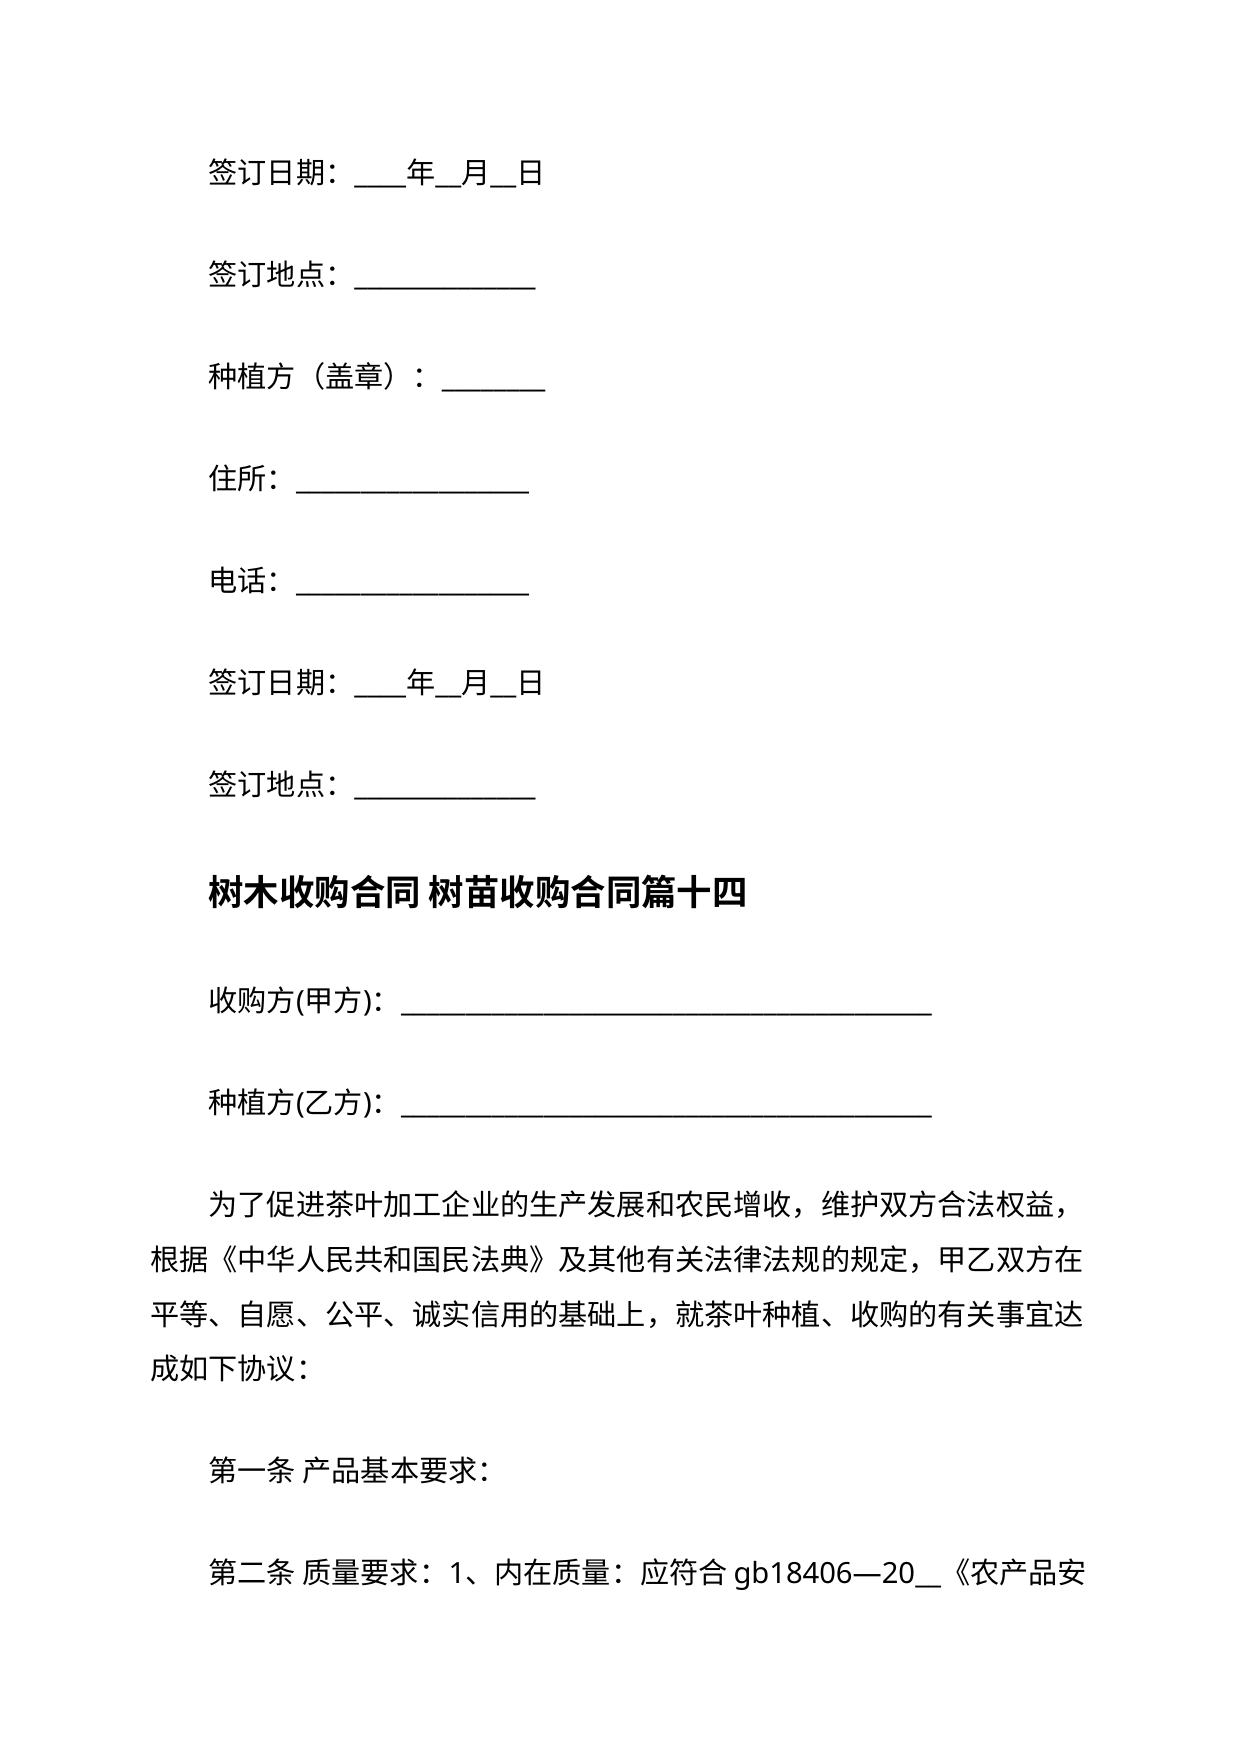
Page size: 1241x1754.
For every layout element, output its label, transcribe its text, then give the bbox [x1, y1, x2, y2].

text 为了促进茶叶加工企业的生产发展和农民增收，维护双方合法权益，根据《中华人民共和国民法典》及其他有关法律法规的规定，甲乙双方在平等、自愿、公平、诚实信用的基础上，就茶叶种植、收购的有关事宜达成如下协议： [150, 1181, 1090, 1388]
text 签订地点：______________ [150, 252, 1090, 294]
text 签订日期：____年__月__日 [150, 660, 1090, 702]
text 种植方（盖章）：________ [150, 354, 1090, 396]
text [150, 1549, 1090, 1592]
text 签订日期：____年__月__日 [150, 150, 1090, 192]
text 签订地点：______________ [150, 762, 1090, 804]
text 树木收购合同 树苗收购合同篇十四 [150, 864, 1090, 915]
text 第一条 产品基本要求： [150, 1448, 1090, 1490]
text 住所：__________________ [150, 456, 1090, 498]
text 电话：__________________ [150, 558, 1090, 600]
text 收购方(甲方)：_________________________________________ [150, 977, 1090, 1020]
text 种植方(乙方)：_________________________________________ [150, 1079, 1090, 1122]
